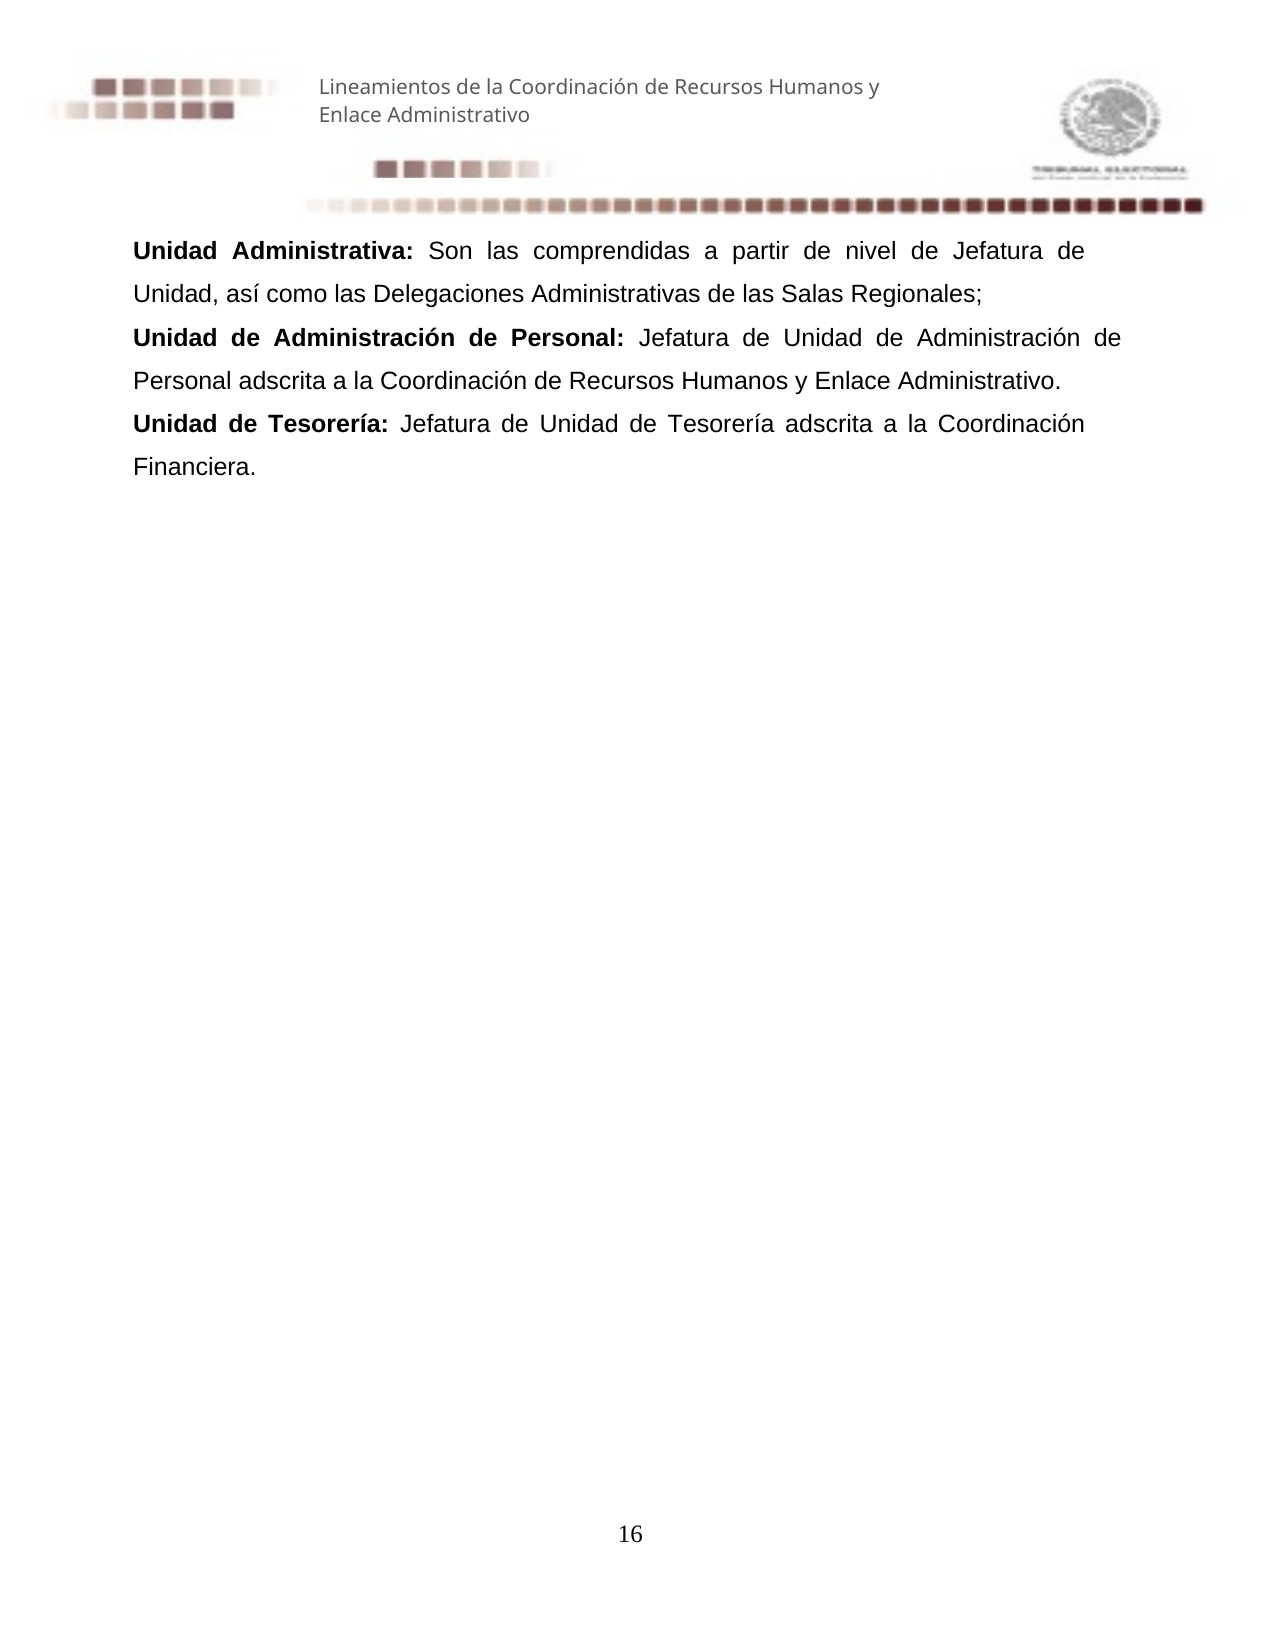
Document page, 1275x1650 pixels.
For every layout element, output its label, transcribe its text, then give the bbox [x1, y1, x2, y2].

text Unidad de Administración de Personal: Jefatura de Unidad de Administración de Personal adscrita a la Coordinación de Recursos Humanos y Enlace Administrativo. [133, 322, 1122, 394]
picture [24, 49, 1248, 244]
text Unidad Administrativa: Son las comprendidas a partir de nivel de Jefatura de Unidad, así como las Delegaciones Administrativas de las Salas Regionales; [133, 236, 1087, 308]
text Unidad de Tesorería: Jefatura de Unidad de Tesorería adscrita a Financiera. [133, 409, 1087, 481]
